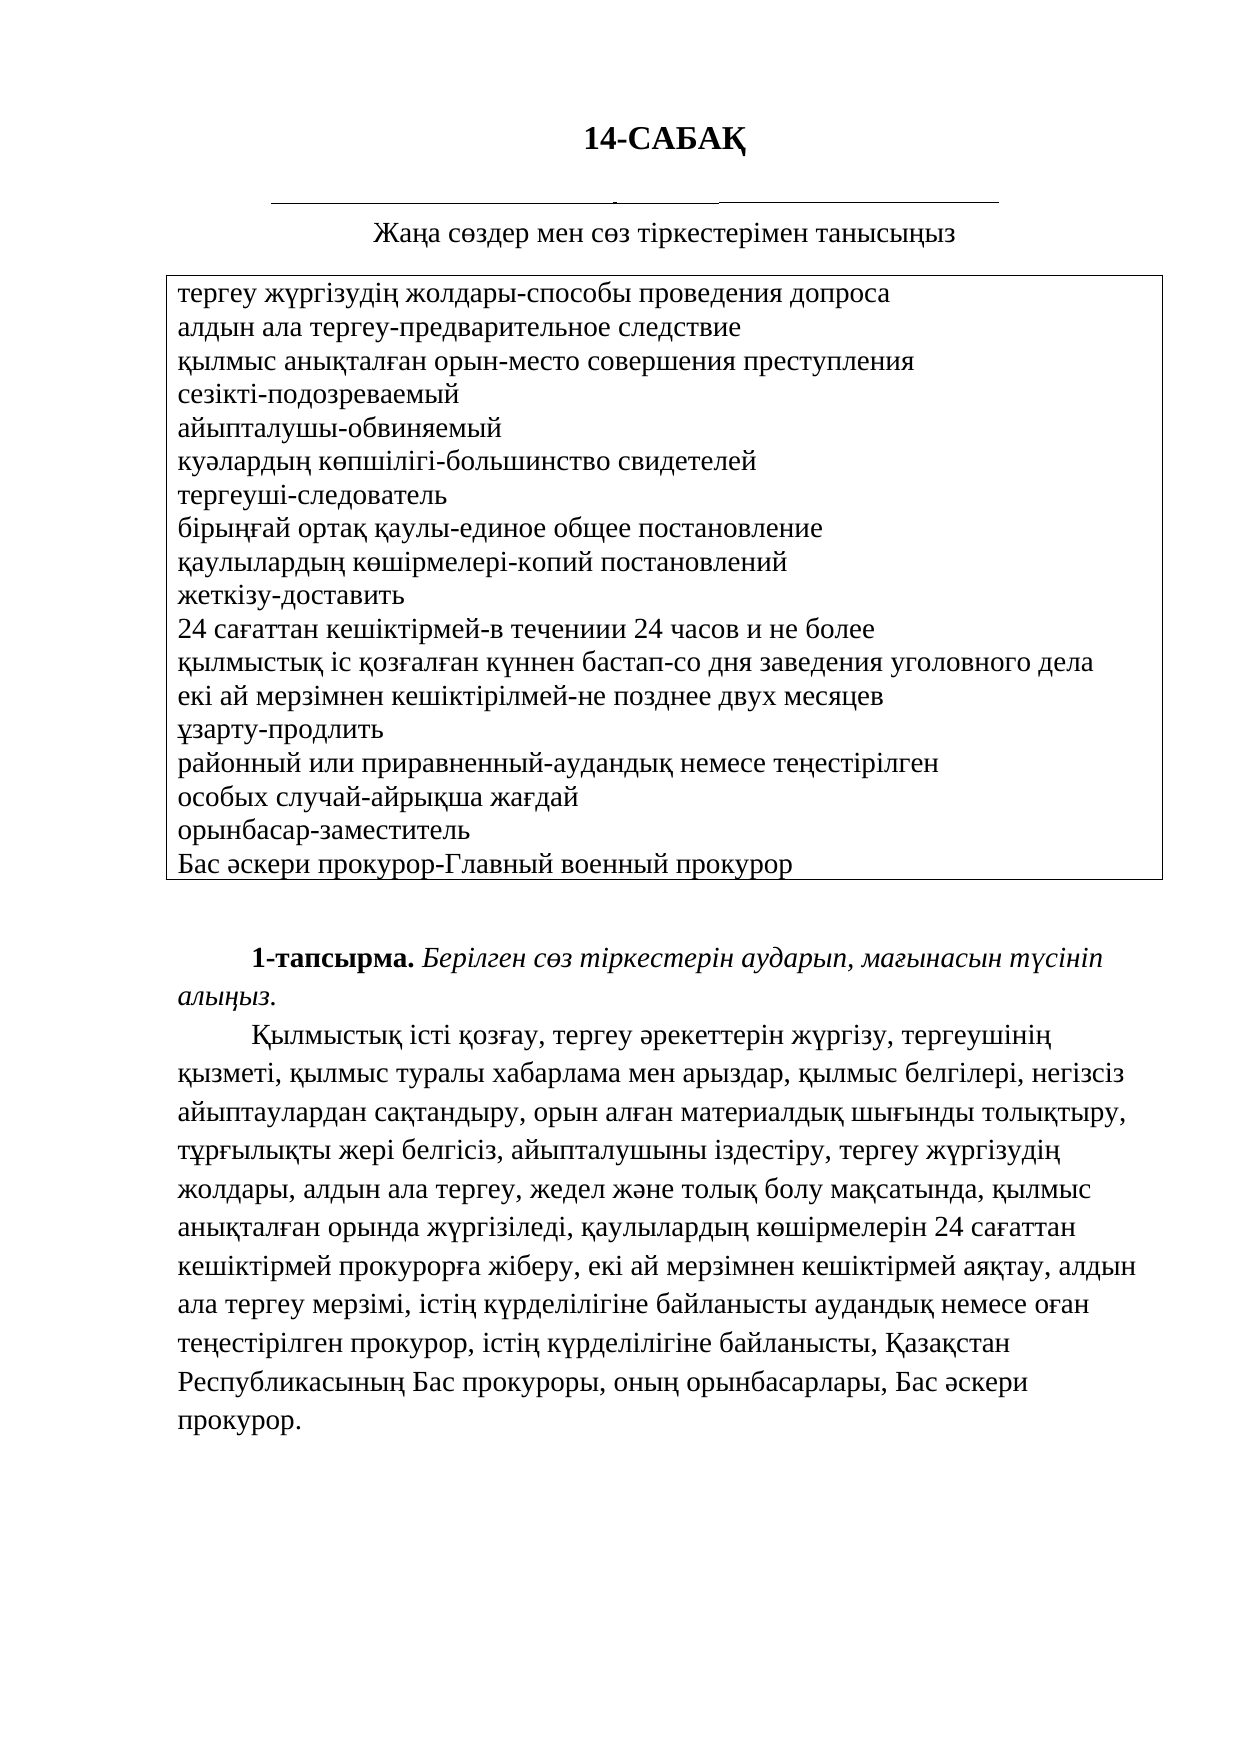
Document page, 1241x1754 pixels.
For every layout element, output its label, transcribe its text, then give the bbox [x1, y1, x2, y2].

text Жаңа сөздер мен сөз тіркестерімен танысыңыз [177, 215, 1152, 249]
table_header тергеу жүргізудің жолдары-способы проведения допроса алдын ала тергеу-предварительное следствие қылмыс анықталған орын-место совершения преступления сезікті-подозреваемый айыпталушы-обвиняемый куәлардың көпшілігі-большинство свидетелей тергеуші-следователь бірыңғай ортақ қаулы-единое общее постановление қаулылардың көшірмелері-копий постановлений жеткізу-доставить 24 сағаттан кешіктірмей-в течениии 24 часов и не более қылмыстық іс қозғалған күннен бастап-со дня заведения уголовного дела екі ай мерзімнен кешіктірілмей-не позднее двух месяцев ұзарту-продлить районный или приравненный-аудандық немесе теңестірілген особых случай-айрықша жағдай орынбасар-заместитель Бас әскери прокурор-Главный военный прокурор [167, 276, 1162, 879]
text 14-САБАҚ [177, 118, 1152, 156]
text 1-тапсырма. Берілген сөз тіркестерін аударып, мағынасын түсініп алыңыз. [177, 940, 1152, 1012]
text Қылмыстық істі қозғау, тергеу әрекеттерін жүргізу, тергеушінің қызметі, қылмыс туралы хабарлама мен арыздар, қылмыс белгілері, негізсіз айыптаулардан сақтандыру, орын алған материалдық шығынды толықтыру, тұрғылықты жері белгісіз, айыпталушыны іздестіру, тергеу жүргізудің жолдары, алдын ала тергеу, жедел және толық болу мақсатында, қылмыс анықталған орында жүргізіледі, қаулылардың көшірмелерін 24 сағаттан кешіктірмей прокурорға жіберу, екі ай мерзімнен кешіктірмей аяқтау, алдын ала тергеу мерзімі, істің күрделілігіне байланысты аудандық немесе оған теңестірілген прокурор, істің күрделілігіне байланысты, Қазақстан Республикасының Бас прокуроры, оның орынбасарлары, Бас әскери прокурор. [177, 1017, 1152, 1436]
